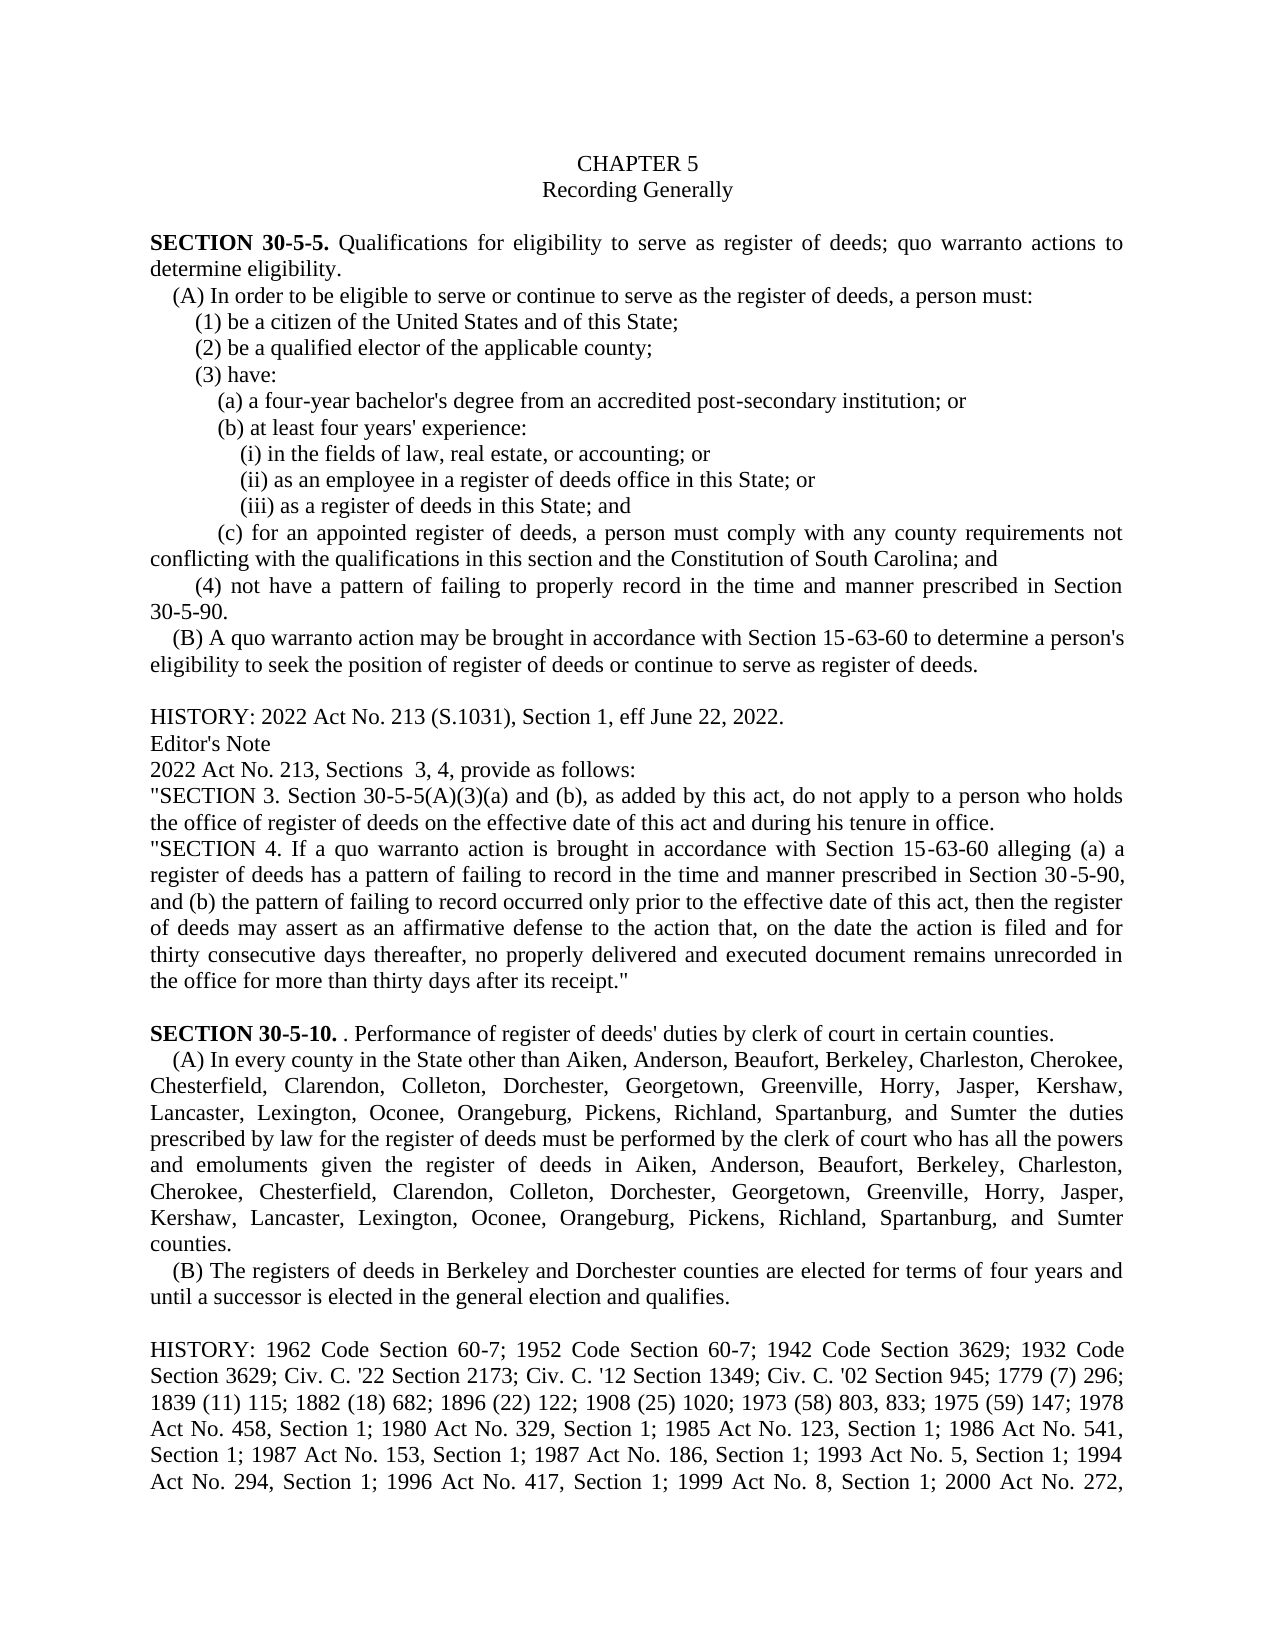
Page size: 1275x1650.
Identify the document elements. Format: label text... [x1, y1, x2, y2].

text (ii) as an employee in a register of deeds office in this State; or [150, 466, 1125, 493]
text Editor's Note [150, 730, 1125, 756]
text HISTORY: 2022 Act No. 213 (S.1031), Section 1, eff June 22, 2022. [150, 703, 1125, 730]
text (1) be a citizen of the United States and of this State; [150, 308, 1125, 334]
text SECTION 30-5-5. Qualifications for eligibility to serve as register of deeds; quo warranto actions to determine eligibility. [150, 229, 1125, 282]
text "SECTION 4. If a quo warranto action is brought in accordance with Section 15-63-60 alleging (a) a register of deeds has a pattern of failing to record in the time and manner prescribed in Section 30-5-90, and (b) the pattern of failing to record occurred only prior to the effective date of this act, then the register of deeds may assert as an affirmative defense to the action that, on the date the action is filed and for thirty consecutive days thereafter, no properly delivered and executed document remains unrecorded in the office for more than thirty days after its receipt." [150, 835, 1125, 993]
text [150, 1336, 1125, 1494]
text (a) a four-year bachelor's degree from an accredited post-secondary institution; or [150, 387, 1125, 413]
text SECTION 30-5-10. . Performance of register of deeds' duties by clerk of court in certain counties. [150, 1020, 1125, 1046]
text (c) for an appointed register of deeds, a person must comply with any county requirements not conflicting with the qualifications in this section and the Constitution of South Carolina; and [150, 519, 1125, 572]
text (A) In every county in the State other than Aiken, Anderson, Beaufort, Berkeley, Charleston, Cherokee, Chesterfield, Clarendon, Colleton, Dorchester, Georgetown, Greenville, Horry, Jasper, Kershaw, Lancaster, Lexington, Oconee, Orangeburg, Pickens, Richland, Spartanburg, and Sumter the duties prescribed by law for the register of deeds must be performed by the clerk of court who has all the powers and emoluments given the register of deeds in Aiken, Anderson, Beaufort, Berkeley, Charleston, Cherokee, Chesterfield, Clarendon, Colleton, Dorchester, Georgetown, Greenville, Horry, Jasper, Kershaw, Lancaster, Lexington, Oconee, Orangeburg, Pickens, Richland, Spartanburg, and Sumter counties. [150, 1046, 1125, 1257]
text (B) The registers of deeds in Berkeley and Dorchester counties are elected for terms of four years and until a successor is elected in the general election and qualifies. [150, 1257, 1125, 1309]
text (i) in the fields of law, real estate, or accounting; or [150, 440, 1125, 466]
text (iii) as a register of deeds in this State; and [150, 493, 1125, 519]
text (B) A quo warranto action may be brought in accordance with Section 15-63-60 to determine a person's eligibility to seek the position of register of deeds or continue to serve as register of deeds. [150, 624, 1125, 677]
text CHAPTER 5 [150, 150, 1125, 176]
text (4) not have a pattern of failing to properly record in the time and manner prescribed in Section 30-5-90. [150, 572, 1125, 624]
text (2) be a qualified elector of the applicable county; [150, 334, 1125, 361]
text (3) have: [150, 361, 1125, 387]
text 2022 Act No. 213, Sections 3, 4, provide as follows: [150, 756, 1125, 782]
text (A) In order to be eligible to serve or continue to serve as the register of deeds, a person must: [150, 282, 1125, 308]
text Recording Generally [150, 176, 1125, 203]
text "SECTION 3. Section 30-5-5(A)(3)(a) and (b), as added by this act, do not apply to a person who holds the office of register of deeds on the effective date of this act and during his tenure in office. [150, 782, 1125, 835]
text (b) at least four years' experience: [150, 413, 1125, 440]
